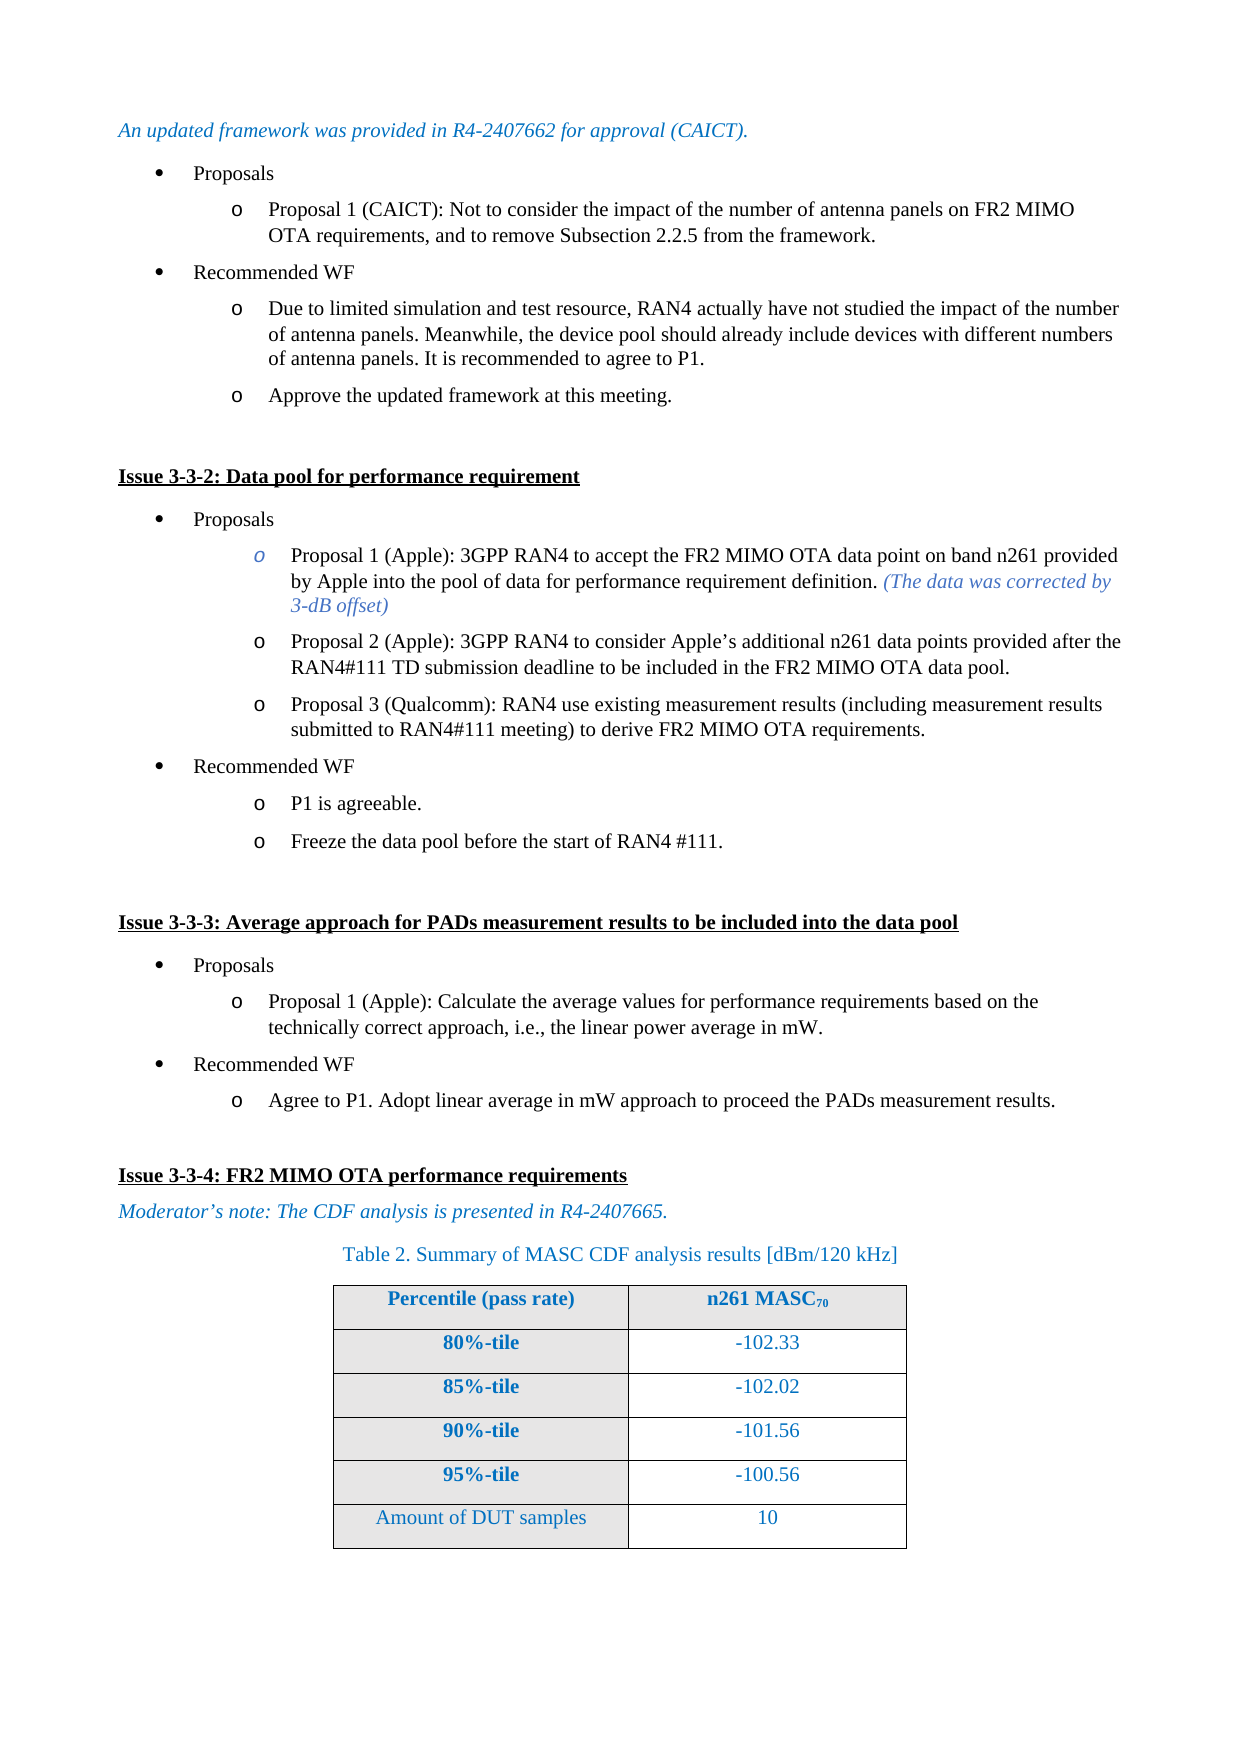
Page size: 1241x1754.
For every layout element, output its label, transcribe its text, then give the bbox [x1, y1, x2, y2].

table_cell 90%-tile [334, 1418, 628, 1460]
list Proposal 2 (Apple): 3GPP RAN4 to consider Apple’s additional n261 data points provided after the RAN4#111 TD submission deadline to be included in the FR2 MIMO OTA data pool. [253, 629, 1122, 679]
text Issue 3-3-4: FR2 MIMO OTA performance requirements [118, 1163, 1122, 1187]
table_cell Amount of DUT samples [334, 1505, 628, 1548]
list Proposal 1 (CAICT): Not to consider the impact of the number of antenna panels on FR2 MIMO OTA requirements, and to remove Subsection 2.2.5 from the framework. [231, 197, 1122, 247]
table_cell 80%-tile [334, 1330, 628, 1373]
table_header n261 MASC70 [629, 1286, 906, 1329]
text An updated framework was provided in R4-2407662 for approval (CAICT). [118, 118, 1122, 142]
list Freeze the data pool before the start of RAN4 #111. [253, 829, 1122, 854]
list Proposals [156, 953, 1122, 977]
table_cell 10 [629, 1505, 906, 1548]
text Table 2. Summary of MASC CDF analysis results [dBm/120 kHz] [118, 1242, 1122, 1266]
list Agree to P1. Adopt linear average in mW approach to proceed the PADs measurement results. [231, 1088, 1122, 1114]
list Proposals [156, 506, 1122, 531]
table_cell -102.33 [629, 1330, 906, 1373]
list Proposals [156, 161, 1122, 185]
text Issue 3-3-3: Average approach for PADs measurement results to be included into the data pool [118, 910, 1122, 934]
table_cell -100.56 [629, 1461, 906, 1504]
list Due to limited simulation and test resource, RAN4 actually have not studied the impact of the number of antenna panels. Meanwhile, the device pool should already include devices with different numbers of antenna panels. It is recommended to agree to P1. [231, 296, 1122, 370]
table_cell -101.56 [629, 1418, 906, 1460]
list Proposal 1 (Apple): 3GPP RAN4 to accept the FR2 MIMO OTA data point on band n261 provided by Apple into the pool of data for performance requirement definition. (The data was corrected by 3-dB offset) [253, 543, 1122, 617]
list P1 is agreeable. [253, 791, 1122, 816]
list Recommended WF [156, 260, 1122, 284]
text Moderator’s note: The CDF analysis is presented in R4-2407665. [118, 1199, 1122, 1223]
table_cell -102.02 [629, 1374, 906, 1417]
list Proposal 1 (Apple): Calculate the average values for performance requirements based on the technically correct approach, i.e., the linear power average in mW. [231, 989, 1122, 1039]
text Issue 3-3-2: Data pool for performance requirement [118, 464, 1122, 488]
list Recommended WF [156, 1051, 1122, 1076]
table_header Percentile (pass rate) [334, 1286, 628, 1329]
table_cell 85%-tile [334, 1374, 628, 1417]
list Recommended WF [156, 754, 1122, 778]
table_cell 95%-tile [334, 1461, 628, 1504]
list Proposal 3 (Qualcomm): RAN4 use existing measurement results (including measurement results submitted to RAN4#111 meeting) to derive FR2 MIMO OTA requirements. [253, 692, 1122, 741]
list Approve the updated framework at this meeting. [231, 383, 1122, 408]
